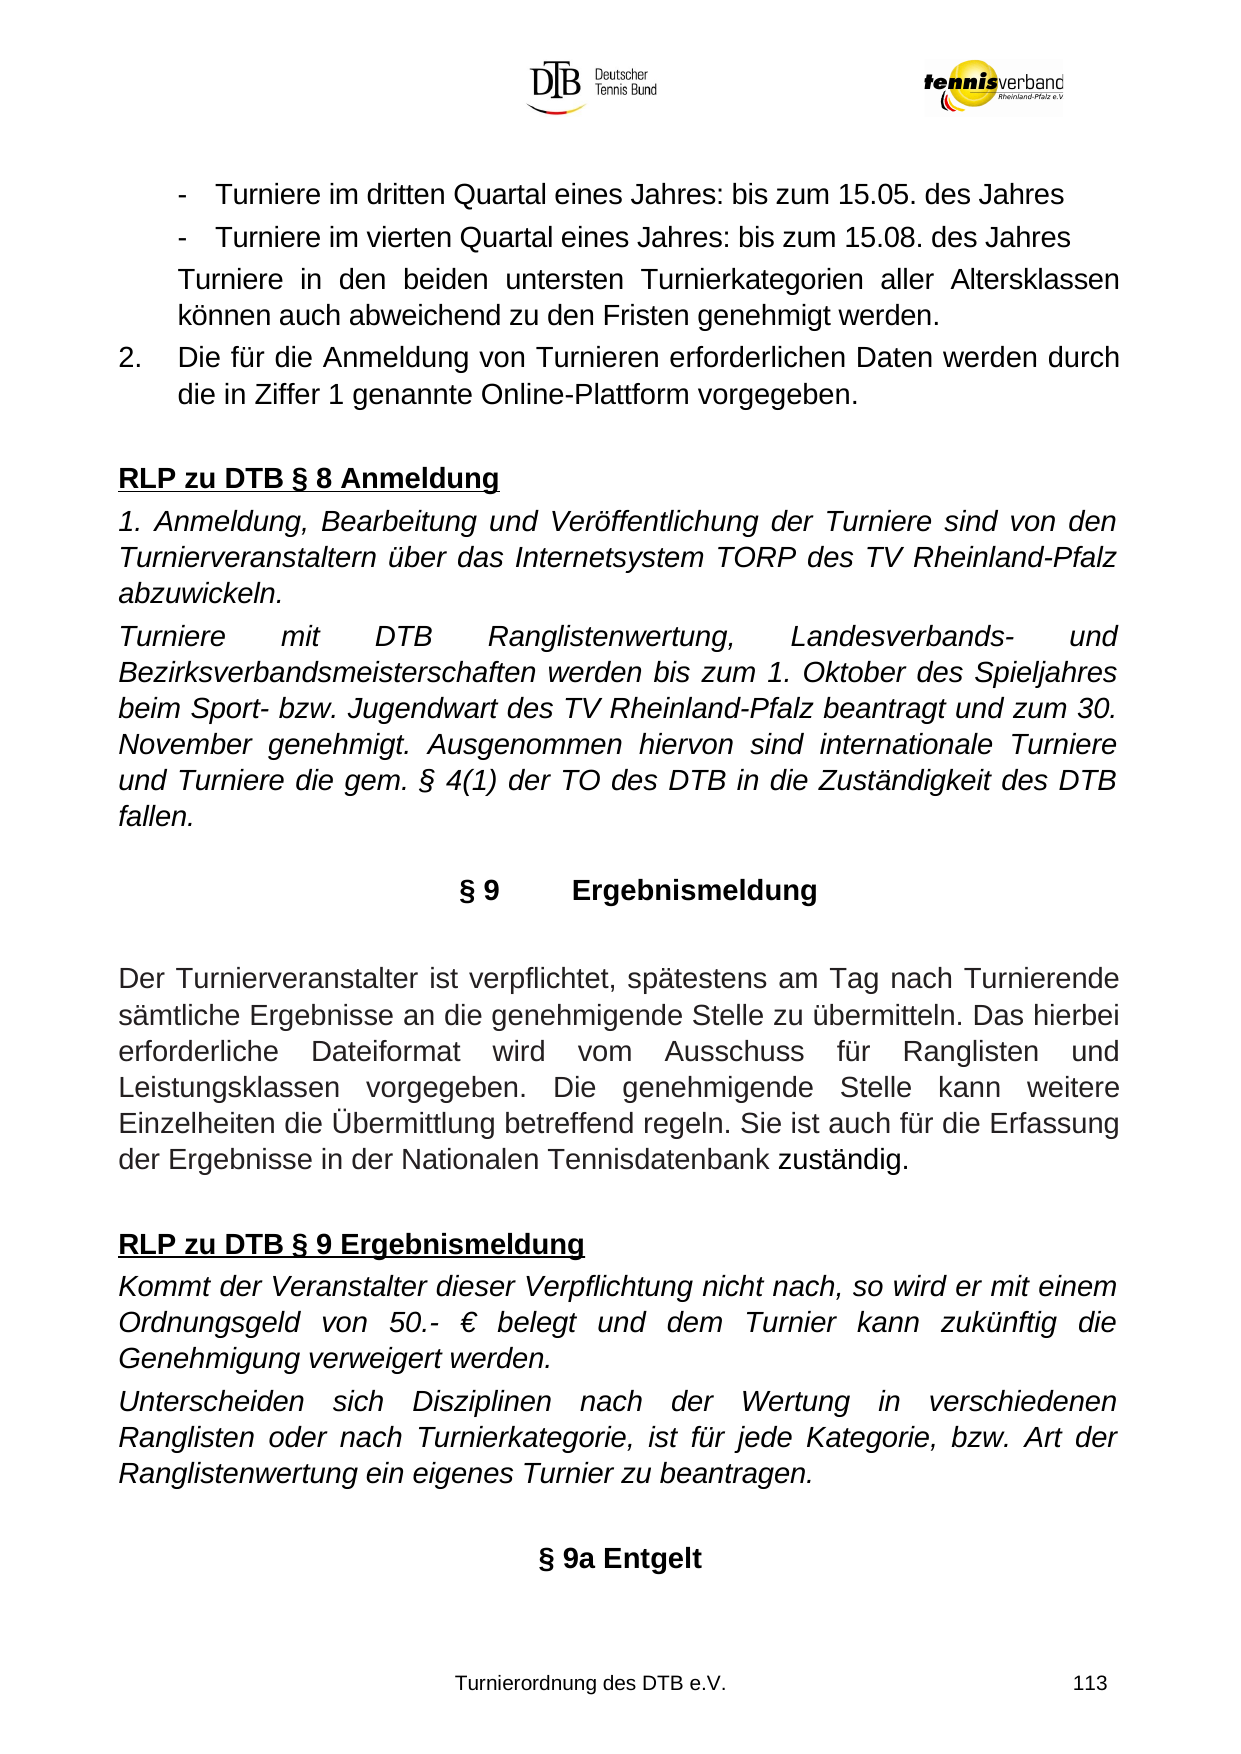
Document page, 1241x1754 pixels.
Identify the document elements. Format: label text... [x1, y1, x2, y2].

text 1. Anmeldung, Bearbeitung und Veröffentlichung der Turniere sind von den Turnierveranstaltern über das Internetsystem TORP des TV Rheinland-Pfalz abzuwickeln. [118, 504, 1121, 610]
list Turniere im dritten Quartal eines Jahres: bis zum 15.05. des Jahres [177, 177, 1121, 211]
list Turniere im vierten Quartal eines Jahres: bis zum 15.08. des Jahres [177, 219, 1121, 253]
picture [924, 59, 1064, 117]
text Der Turnierveranstalter ist verpflichtet, spätestens am Tag nach Turnierende sämtliche Ergebnisse an die genehmigende Stelle zu übermitteln. Das hierbei erforderliche Dateiformat wird vom Ausschuss für Ranglisten und Leistungsklassen vorgegeben. Die genehmigende Stelle kann weitere Einzelheiten die Übermittlung betreffend regeln. Sie ist auch für die Erfassung der Ergebnisse in der Nationalen Tennisdatenbank zuständig. [118, 961, 1121, 1176]
picture [522, 59, 659, 117]
text Turniere mit DTB Ranglistenwertung, Landesverbands- und Bezirksverbandsmeisterschaften werden bis zum 1. Oktober des Spieljahres beim Sport- bzw. Jugendwart des TV Rheinland-Pfalz beantragt und zum 30. November genehmigt. Ausgenommen hiervon sind internationale Turniere und Turniere die gem. § 4(1) der TO des DTB in die Zuständigkeit des DTB fallen. [118, 618, 1121, 833]
text Unterscheiden sich Disziplinen nach der Wertung in verschiedenen Ranglisten oder nach Turnierkategorie, ist für jede Kategorie, bzw. Art der Ranglistenwertung ein eigenes Turnier zu beantragen. [118, 1384, 1121, 1490]
text Ergebnismeldung [156, 873, 1121, 906]
text RLP zu DTB § 9 Ergebnismeldung [118, 1227, 1121, 1260]
text § 9a Entgelt [118, 1541, 1122, 1574]
text Kommt der Veranstalter dieser Verpflichtung nicht nach, so wird er mit einem Ordnungsgeld von 50.- € belegt und dem Turnier kann zukünftig die Genehmigung verweigert werden. [118, 1269, 1121, 1375]
text Die für die Anmeldung von Turnieren erforderlichen Daten werden durch die in Ziffer 1 genannte Online-Plattform vorgegeben. [118, 341, 1121, 410]
text RLP zu DTB § 8 Anmeldung [118, 461, 1121, 495]
list Turniere in den beiden untersten Turnierkategorien aller Altersklassen können auch abweichend zu den Fristen genehmigt werden. [177, 262, 1121, 332]
